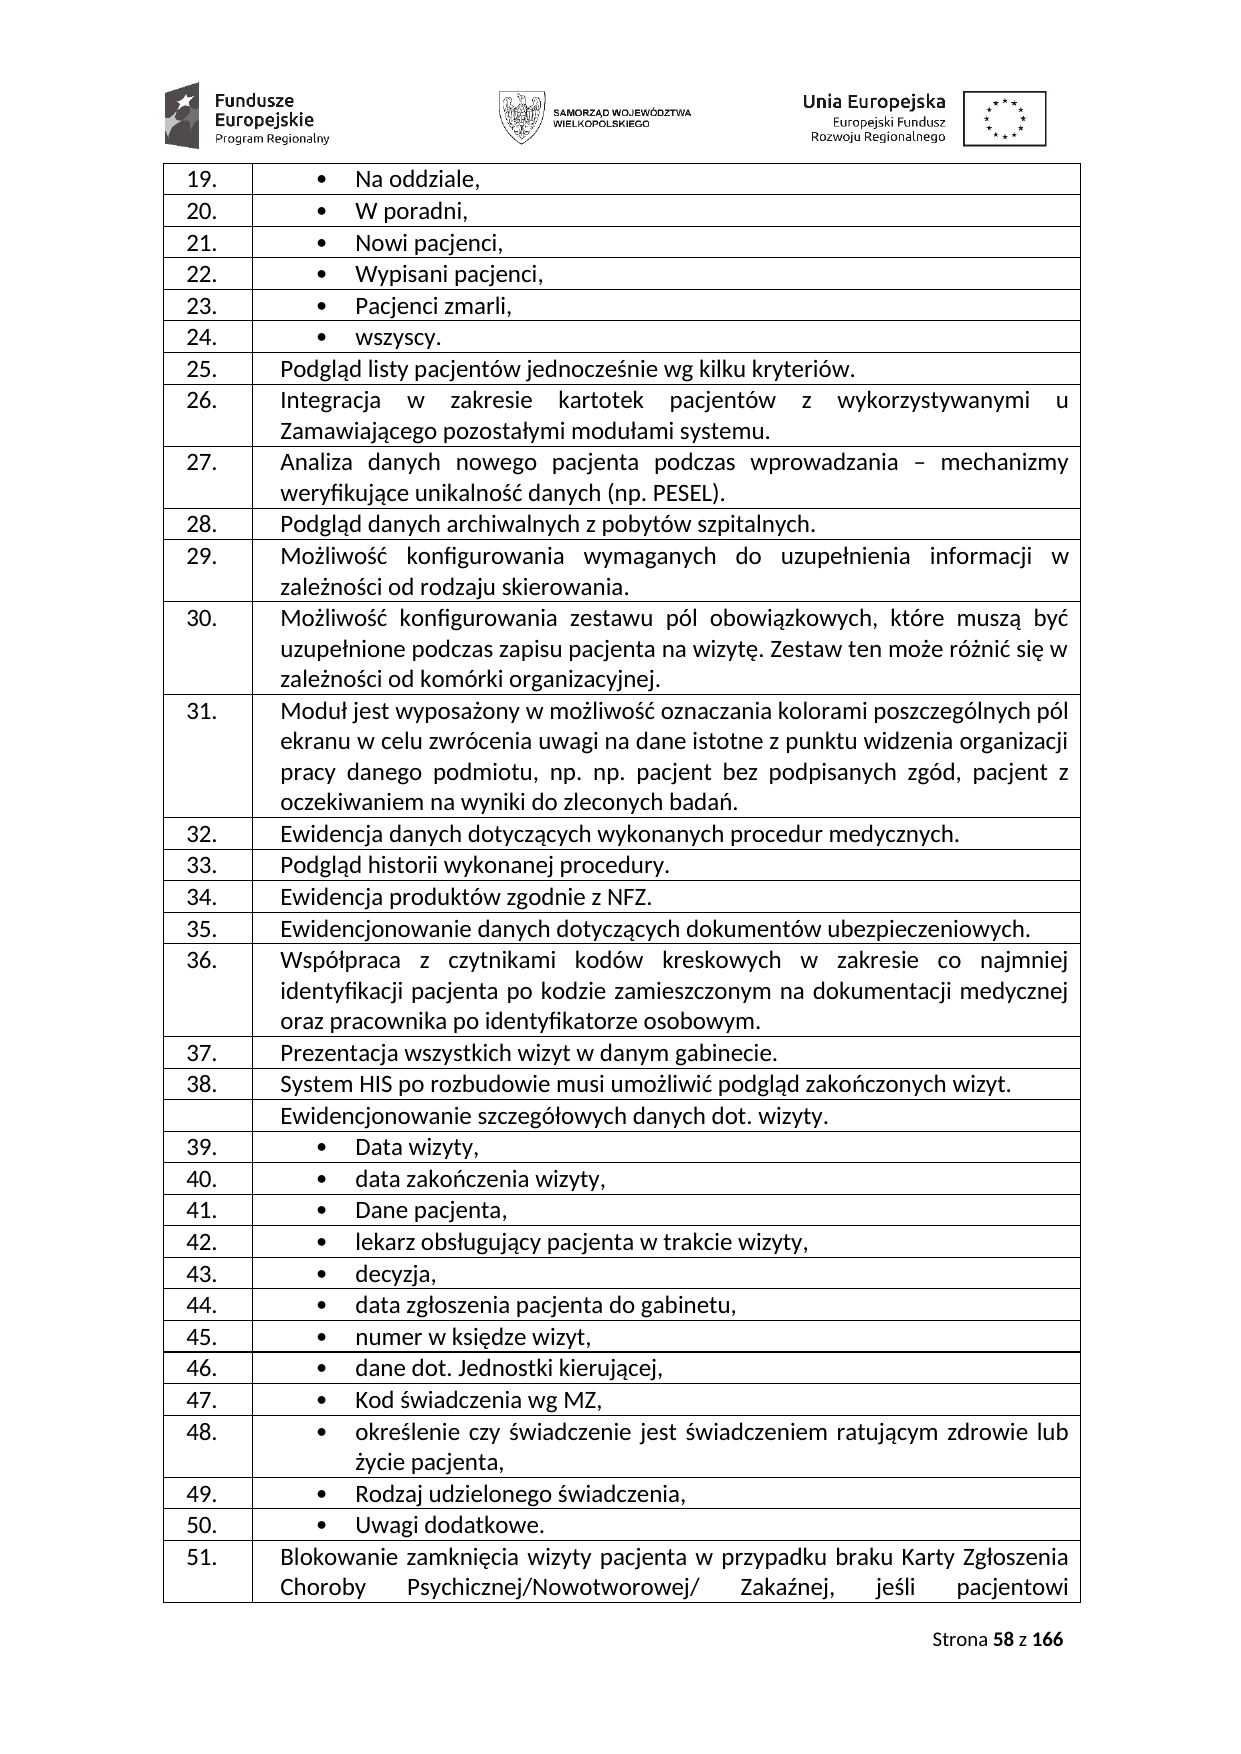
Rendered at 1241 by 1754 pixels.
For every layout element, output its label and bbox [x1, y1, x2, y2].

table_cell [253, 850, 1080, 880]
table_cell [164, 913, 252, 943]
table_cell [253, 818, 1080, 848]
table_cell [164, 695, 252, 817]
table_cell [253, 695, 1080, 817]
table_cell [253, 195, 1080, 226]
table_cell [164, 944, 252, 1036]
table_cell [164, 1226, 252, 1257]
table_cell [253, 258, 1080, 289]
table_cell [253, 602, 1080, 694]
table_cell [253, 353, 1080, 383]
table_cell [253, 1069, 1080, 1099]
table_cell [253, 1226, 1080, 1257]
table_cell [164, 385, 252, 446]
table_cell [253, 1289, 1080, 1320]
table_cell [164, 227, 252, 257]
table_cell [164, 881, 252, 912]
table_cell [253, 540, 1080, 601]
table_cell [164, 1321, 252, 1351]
picture [147, 73, 1064, 163]
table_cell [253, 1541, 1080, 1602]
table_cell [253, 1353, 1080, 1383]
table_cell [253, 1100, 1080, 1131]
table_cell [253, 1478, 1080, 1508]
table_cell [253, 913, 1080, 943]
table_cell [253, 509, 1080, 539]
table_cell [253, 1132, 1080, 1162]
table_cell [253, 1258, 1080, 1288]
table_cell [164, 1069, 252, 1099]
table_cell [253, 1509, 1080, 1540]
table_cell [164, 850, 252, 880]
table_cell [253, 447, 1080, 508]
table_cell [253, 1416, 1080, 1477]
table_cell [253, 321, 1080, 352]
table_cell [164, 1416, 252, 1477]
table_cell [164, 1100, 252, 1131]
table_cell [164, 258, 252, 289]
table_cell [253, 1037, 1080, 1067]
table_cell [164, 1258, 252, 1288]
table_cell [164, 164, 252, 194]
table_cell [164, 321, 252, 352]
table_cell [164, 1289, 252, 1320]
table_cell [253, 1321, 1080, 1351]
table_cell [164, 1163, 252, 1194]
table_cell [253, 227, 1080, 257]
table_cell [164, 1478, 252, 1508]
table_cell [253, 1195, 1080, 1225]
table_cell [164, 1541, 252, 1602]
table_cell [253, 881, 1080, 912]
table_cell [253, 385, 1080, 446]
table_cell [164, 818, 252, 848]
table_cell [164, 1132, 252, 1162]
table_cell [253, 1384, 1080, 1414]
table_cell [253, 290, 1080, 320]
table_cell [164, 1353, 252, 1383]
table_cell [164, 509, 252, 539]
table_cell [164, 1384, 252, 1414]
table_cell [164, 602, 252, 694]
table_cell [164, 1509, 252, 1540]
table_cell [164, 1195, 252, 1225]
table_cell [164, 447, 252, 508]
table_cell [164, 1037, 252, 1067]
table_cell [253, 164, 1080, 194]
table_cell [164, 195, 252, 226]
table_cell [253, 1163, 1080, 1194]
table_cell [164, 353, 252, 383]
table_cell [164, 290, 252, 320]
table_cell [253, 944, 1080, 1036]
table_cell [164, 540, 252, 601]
